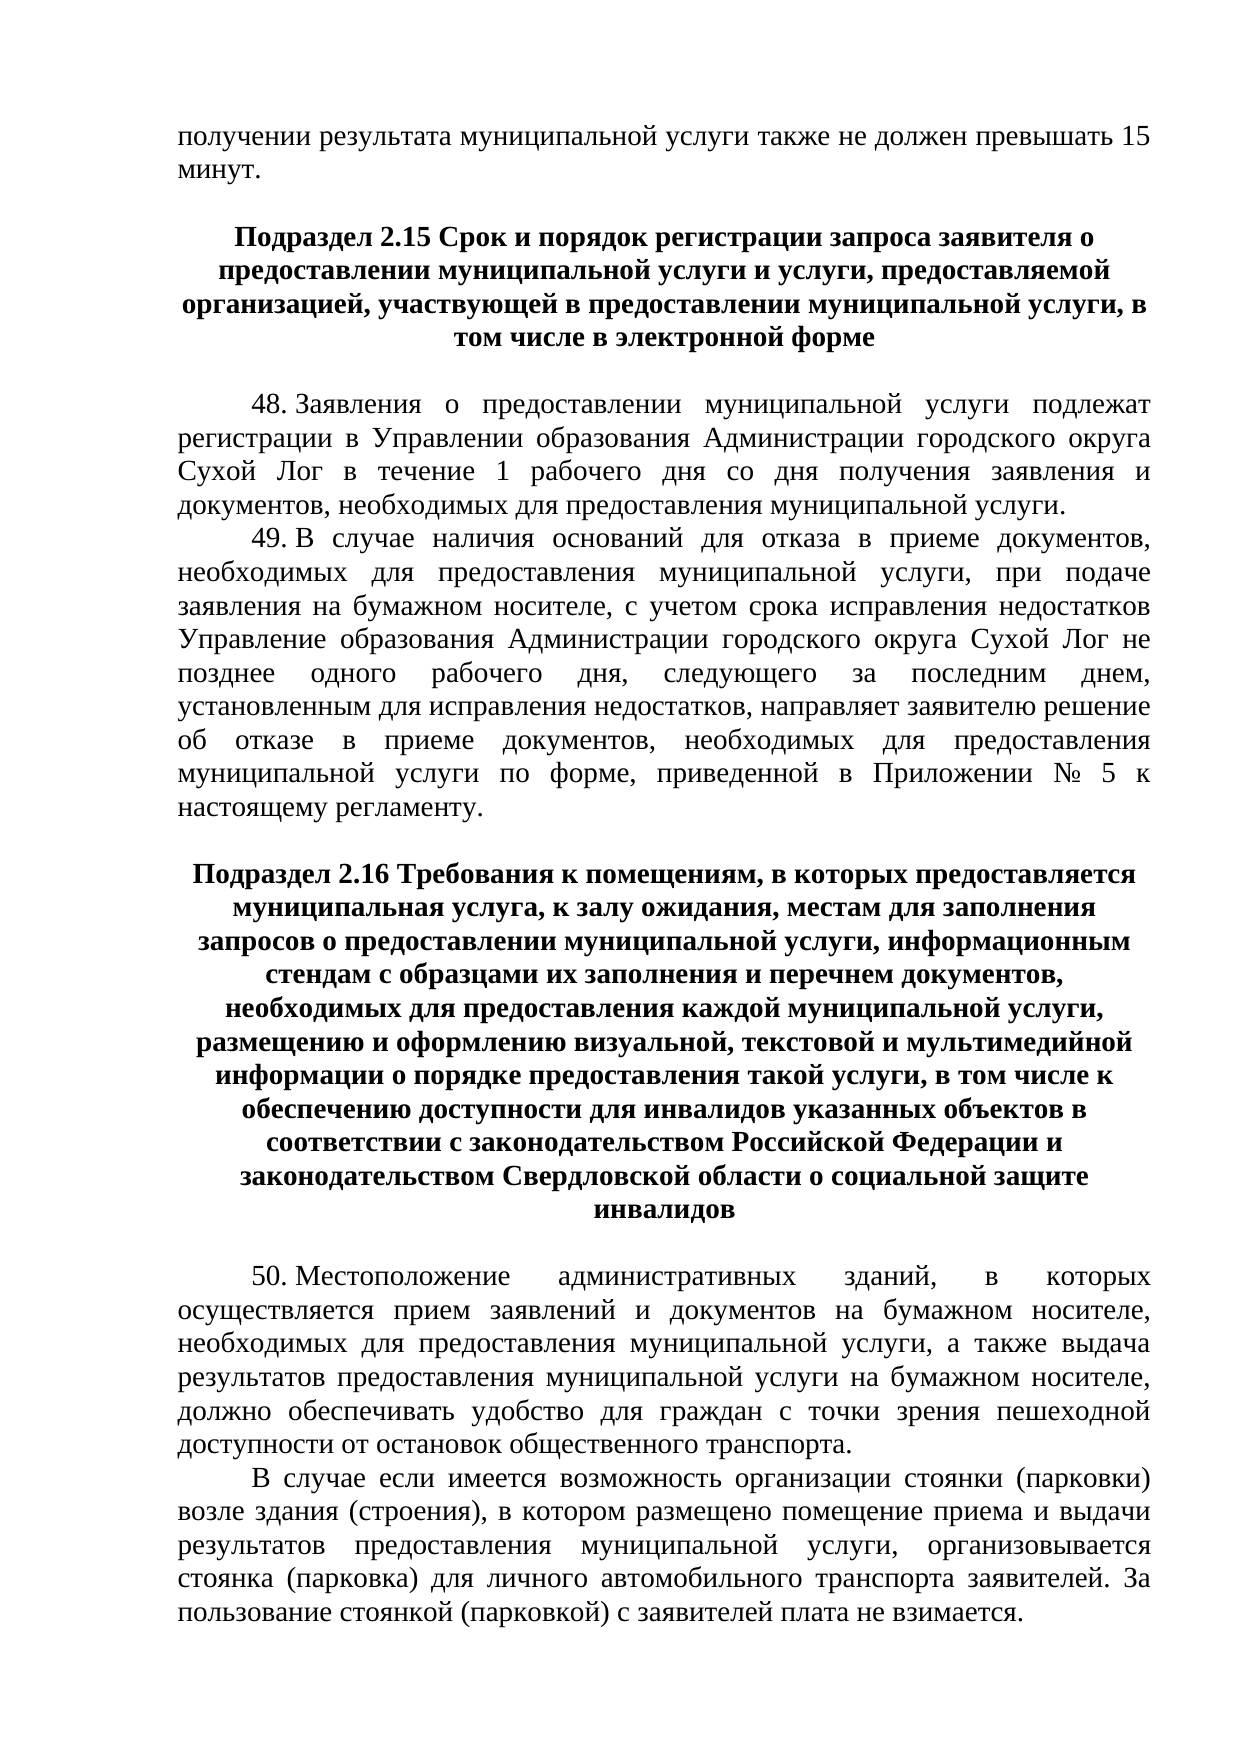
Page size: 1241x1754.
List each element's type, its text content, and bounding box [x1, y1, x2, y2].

text В случае если имеется возможность организации стоянки (парковки) возле здания (строения), в котором размещено помещение приема и выдачи результатов предоставления муниципальной услуги, организовывается стоянка (парковка) для личного автомобильного транспорта заявителей. За пользование стоянкой (парковкой) с заявителей плата не взимается. [177, 1460, 1152, 1627]
text 50. Местоположение административных зданий, в которых осуществляется прием заявлений и документов на бумажном носителе, необходимых для предоставления муниципальной услуги, а также выдача результатов предоставления муниципальной услуги на бумажном носителе, должно обеспечивать удобство для граждан с точки зрения пешеходной доступности от остановок общественного транспорта. [177, 1258, 1152, 1460]
text 49. В случае наличия оснований для отказа в приеме документов, необходимых для предоставления муниципальной услуги, при подаче заявления на бумажном носителе, с учетом срока исправления недостатков Управление образования Администрации городского округа Сухой Лог не позднее одного рабочего дня, следующего за последним днем, установленным для исправления недостатков, направляет заявителю решение об отказе в приеме документов, необходимых для предоставления муниципальной услуги по форме, приведенной в Приложении № 5 к настоящему регламенту. [177, 521, 1152, 822]
text Подраздел 2.16 Требования к помещениям, в которых предоставляется муниципальная услуга, к залу ожидания, местам для заполнения запросов о предоставлении муниципальной услуги, информационным стендам с образцами их заполнения и перечнем документов, необходимых для предоставления каждой муниципальной услуги, размещению и оформлению визуальной, текстовой и мультимедийной информации о порядке предоставления такой услуги, в том числе к обеспечению доступности для инвалидов указанных объектов в соответствии с законодательством Российской Федерации и законодательством Свердловской области о социальной защите инвалидов [177, 856, 1152, 1225]
text Подраздел 2.15 Срок и порядок регистрации запроса заявителя о предоставлении муниципальной услуги и услуги, предоставляемой организацией, участвующей в предоставлении муниципальной услуги, в том числе в электронной форме [177, 219, 1152, 353]
text 48. Заявления о предоставлении муниципальной услуги подлежат регистрации в Управлении образования Администрации городского округа Сухой Лог в течение 1 рабочего дня со дня получения заявления и документов, необходимых для предоставления муниципальной услуги. [177, 386, 1152, 521]
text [177, 118, 1152, 185]
